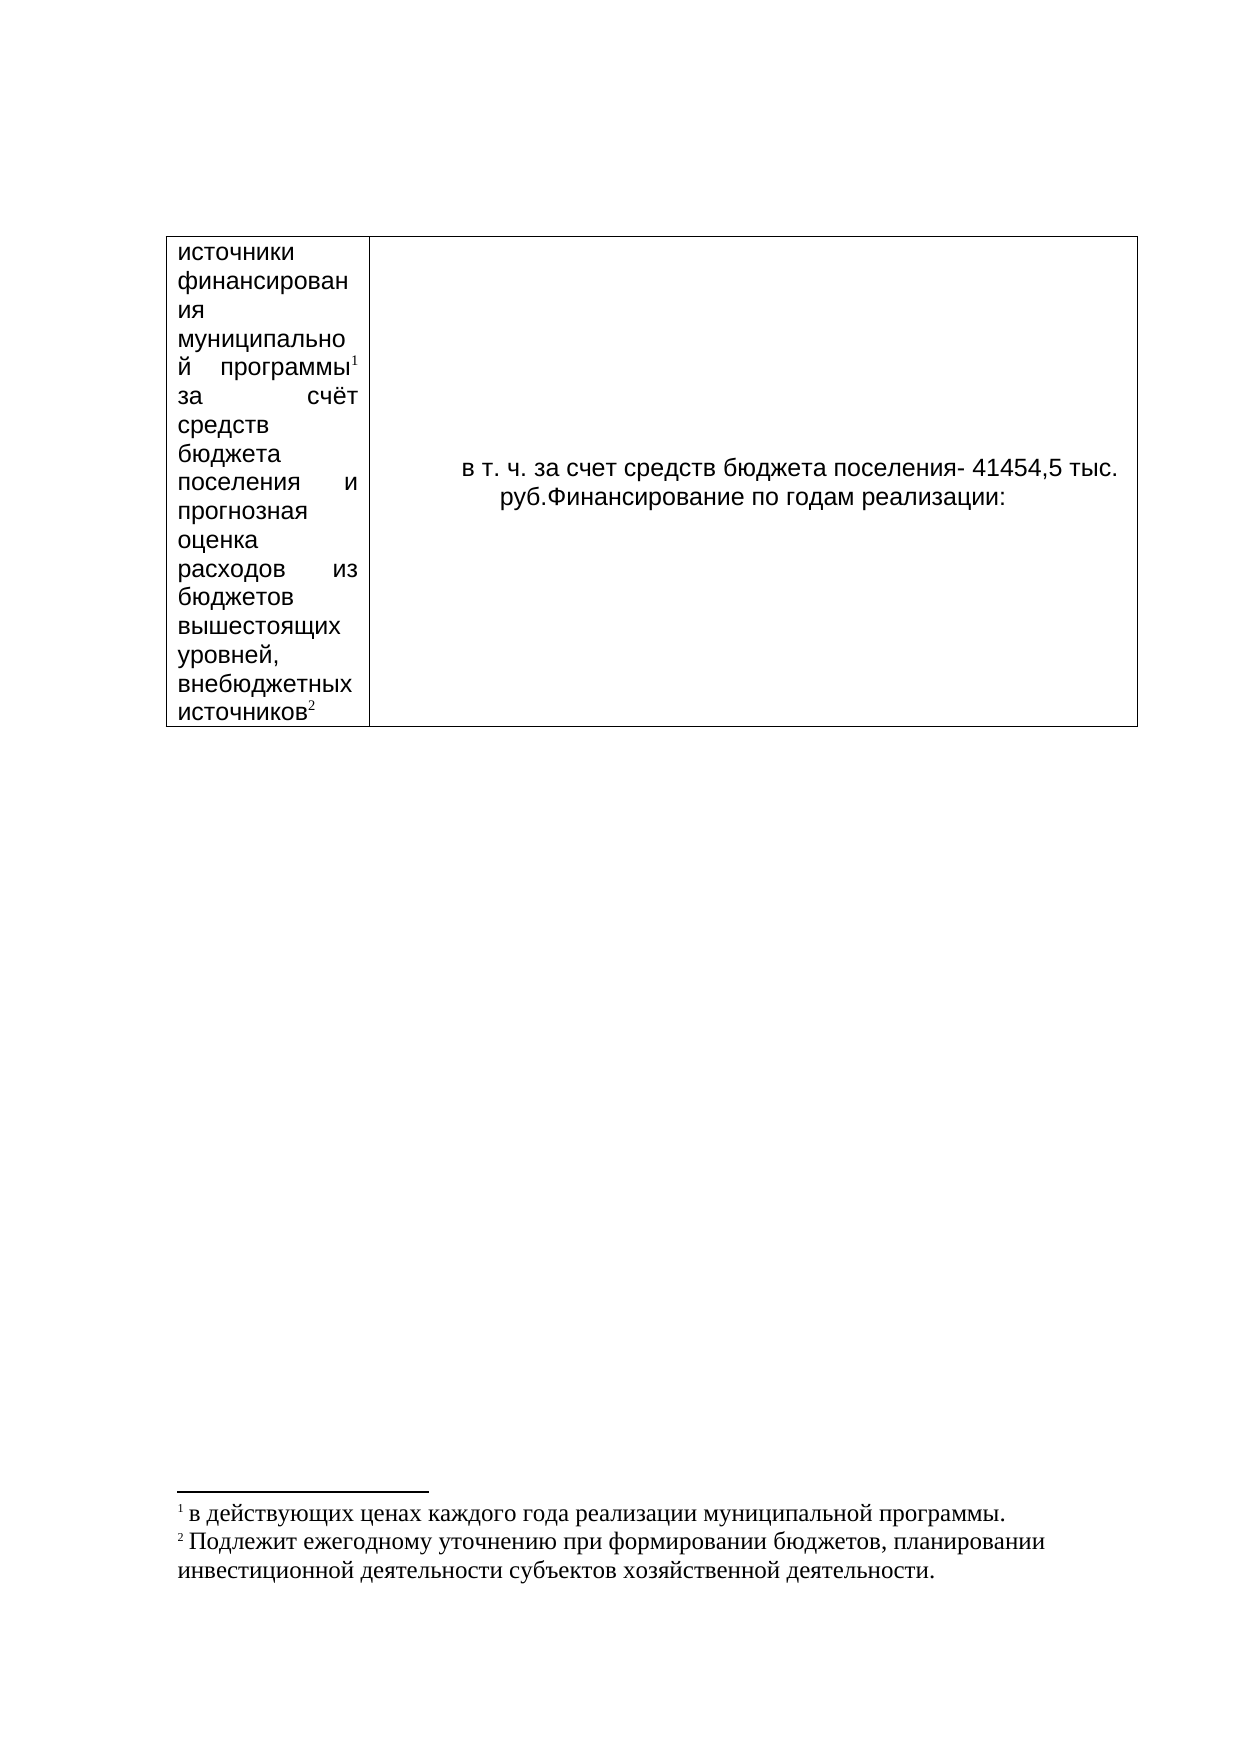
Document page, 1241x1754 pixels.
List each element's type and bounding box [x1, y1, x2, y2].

table_cell [167, 237, 369, 726]
table_cell [370, 237, 1137, 726]
